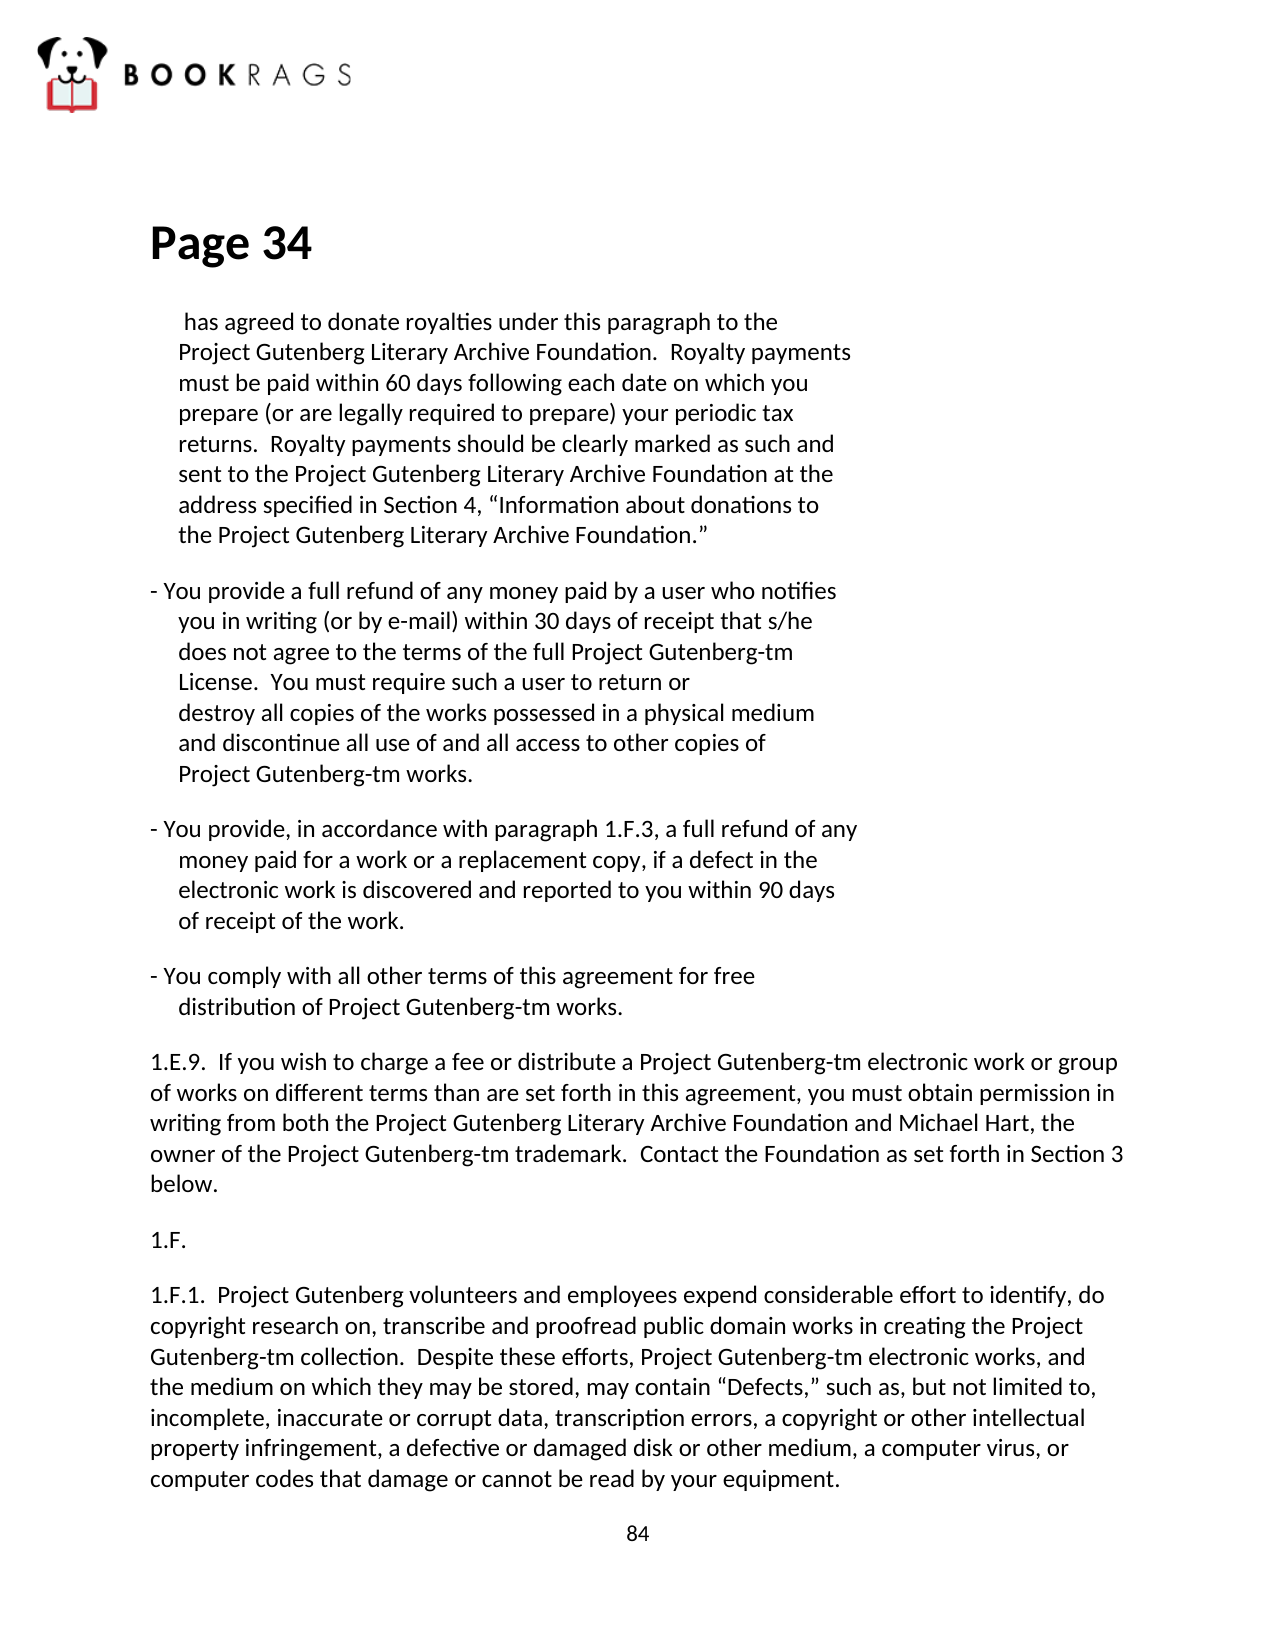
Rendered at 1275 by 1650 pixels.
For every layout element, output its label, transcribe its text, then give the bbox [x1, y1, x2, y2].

text has agreed to donate royalties under this paragraph to the Project Gutenberg Literary Archive Foundation. Royalty payments must be paid within 60 days following each date on which you prepare (or are legally required to prepare) your periodic tax returns. Royalty payments should be clearly marked as such and sent to the Project Gutenberg Literary Archive Foundation at the address specified in Section 4, “Information about donations to the Project Gutenberg Literary Archive Foundation.” [150, 306, 1125, 550]
text 1.F.1. Project Gutenberg volunteers and employees expend considerable effort to identify, do copyright research on, transcribe and proofread public domain works in creating the Project Gutenberg-tm collection. Despite these efforts, Project Gutenberg-tm electronic works, and the medium on which they may be stored, may contain “Defects,” such as, but not limited to, incomplete, inaccurate or corrupt data, transcription errors, a copyright or other intellectual property infringement, a defective or damaged disk or other medium, a computer virus, or computer codes that damage or cannot be read by your equipment. [150, 1280, 1125, 1493]
text 1.E.9. If you wish to charge a fee or distribute a Project Gutenberg-tm electronic work or group of works on different terms than are set forth in this agreement, you must obtain permission in writing from both the Project Gutenberg Literary Archive Foundation and Michael Hart, the owner of the Project Gutenberg-tm trademark. Contact the Foundation as set forth in Section 3 below. [150, 1047, 1125, 1199]
text Page 34 [150, 150, 1125, 272]
text - You provide a full refund of any money paid by a user who notifies you in writing (or by e-mail) within 30 days of receipt that s/he does not agree to the terms of the full Project Gutenberg-tm License. You must require such a user to return or destroy all copies of the works possessed in a physical medium and discontinue all use of and all access to other copies of Project Gutenberg-tm works. [150, 575, 1125, 788]
text - You provide, in accordance with paragraph 1.F.3, a full refund of any money paid for a work or a replacement copy, if a defect in the electronic work is discovered and reported to you within 90 days of receipt of the work. [150, 813, 1125, 936]
picture [37, 37, 351, 113]
text - You comply with all other terms of this agreement for free distribution of Project Gutenberg-tm works. [150, 961, 1125, 1022]
text 1.F. [150, 1224, 1125, 1255]
